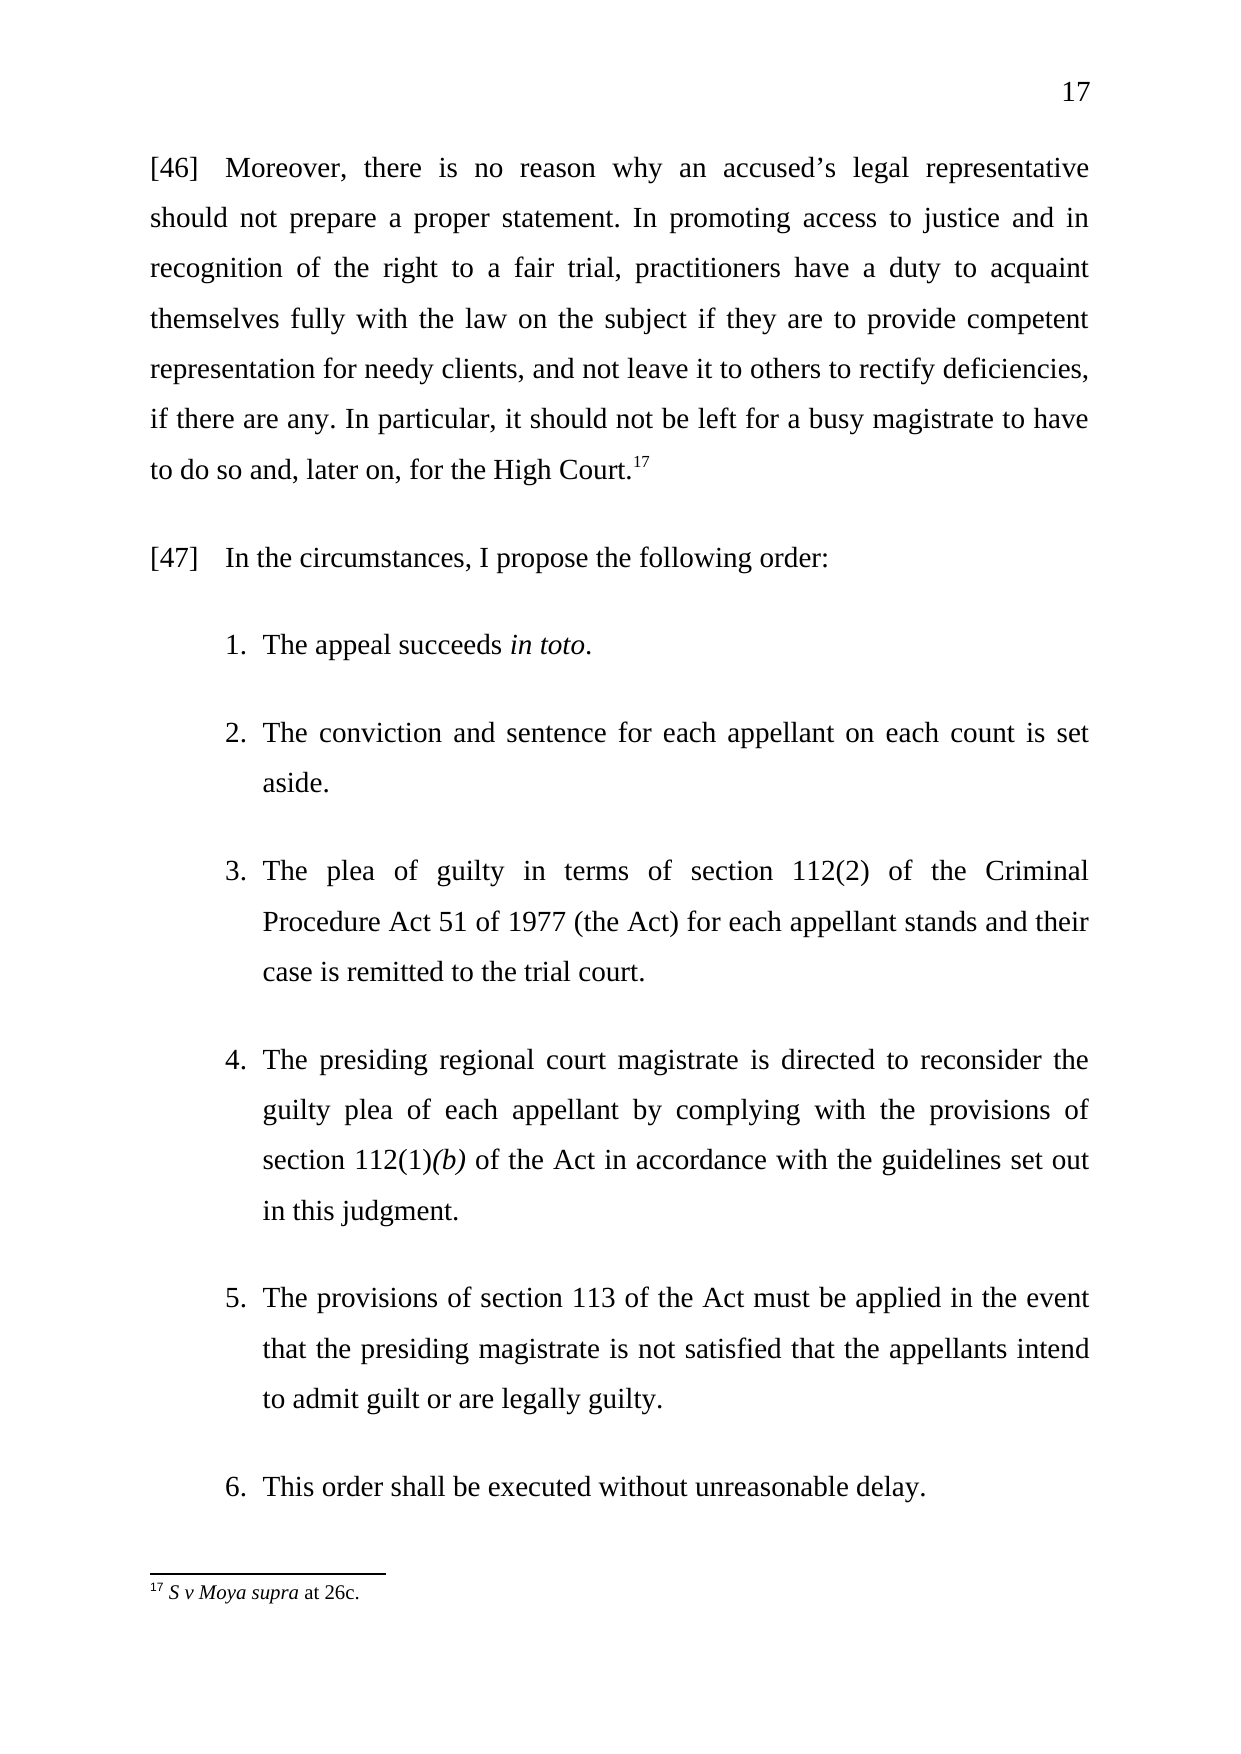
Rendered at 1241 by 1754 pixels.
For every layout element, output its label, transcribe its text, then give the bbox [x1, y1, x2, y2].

list 6. This order shall be executed without unreasonable delay. [225, 1469, 1090, 1503]
list 5. The provisions of section 113 of the Act must be applied in the event that the presiding magistrate is not satisfied that the appellants intend to admit guilt or are legally guilty. [225, 1281, 1090, 1415]
list 1. The appeal succeeds in toto. [225, 627, 1090, 661]
list 4. The presiding regional court magistrate is directed to reconsider the guilty plea of each appellant by complying with the provisions of section 112(1)(b) of the Act in accordance with the guidelines set out in this judgment. [225, 1042, 1090, 1226]
list 2. The conviction and sentence for each appellant on each count is set aside. [225, 715, 1090, 799]
list [47] In the circumstances, I propose the following order: [150, 540, 1090, 573]
list 3. The plea of guilty in terms of section 112(2) of the Criminal Procedure Act 51 of 1977 (the Act) for each appellant stands and their case is remitted to the trial court. [225, 853, 1090, 988]
list [46] Moreover, there is no reason why an accused’s legal representative should not prepare a proper statement. In promoting access to justice and in recognition of the right to a fair trial, practitioners have a duty to acquaint themselves fully with the law on the subject if they are to provide competent representation for needy clients, and not leave it to others to rectify deficiencies, if there are any. In particular, it should not be left for a busy magistrate to have to do so and, later on, for the High Court. [150, 150, 1090, 485]
